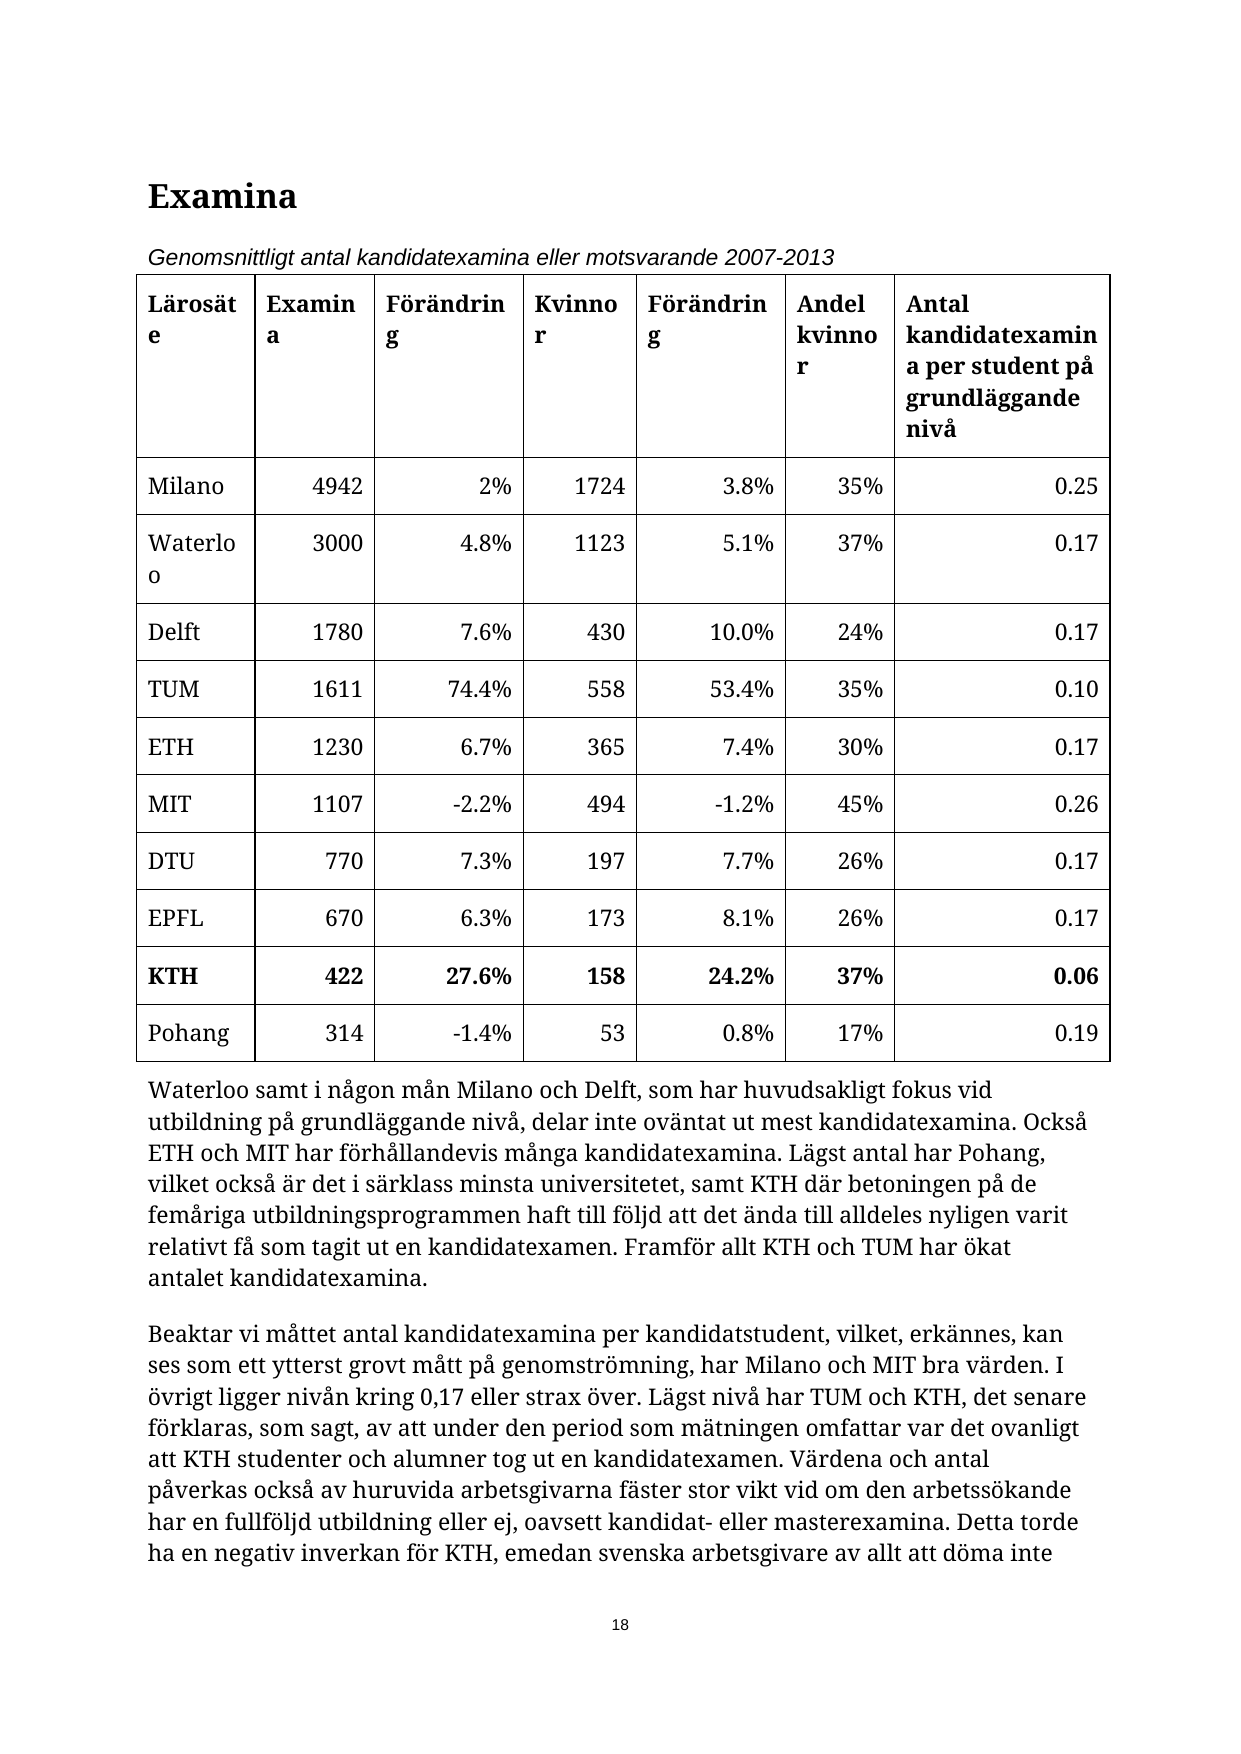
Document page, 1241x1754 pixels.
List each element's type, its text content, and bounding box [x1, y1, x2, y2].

table_cell Waterloo [137, 515, 254, 602]
table_cell 430 [524, 604, 636, 660]
table_cell 0.10 [895, 661, 1109, 717]
table_cell 24% [786, 604, 894, 660]
table_cell 53 [524, 1005, 636, 1061]
table_cell 1123 [524, 515, 636, 602]
table_header Andel kvinnor [786, 275, 894, 457]
table_cell 45% [786, 775, 894, 832]
table_header Examina [256, 275, 374, 457]
table_cell 0.26 [895, 775, 1109, 832]
table_cell EPFL [137, 890, 254, 946]
table_cell 30% [786, 718, 894, 774]
table_cell 1780 [256, 604, 374, 660]
table_cell 4.8% [375, 515, 523, 602]
table_cell 0.17 [895, 718, 1109, 774]
table_cell 7.4% [637, 718, 785, 774]
table_cell 74.4% [375, 661, 523, 717]
table_header Antal kandidatexamina per student på grundläggande nivå [895, 275, 1109, 457]
table_cell 37% [786, 515, 894, 602]
table_cell 3.8% [637, 458, 785, 514]
table_cell 5.1% [637, 515, 785, 602]
table_header Förändring [375, 275, 523, 457]
table_cell 35% [786, 661, 894, 717]
table_cell 6.3% [375, 890, 523, 946]
table_cell 0.17 [895, 890, 1109, 946]
table_cell 494 [524, 775, 636, 832]
table_cell 422 [256, 947, 374, 1003]
table_cell 24.2% [637, 947, 785, 1003]
table_cell Delft [137, 604, 254, 660]
table_cell 365 [524, 718, 636, 774]
table_cell 7.7% [637, 833, 785, 889]
table_cell 7.3% [375, 833, 523, 889]
table_cell 35% [786, 458, 894, 514]
table_cell 3000 [256, 515, 374, 602]
table_cell 0.19 [895, 1005, 1109, 1061]
table_cell 1724 [524, 458, 636, 514]
table_cell 558 [524, 661, 636, 717]
table_cell Pohang [137, 1005, 254, 1061]
table_cell 26% [786, 833, 894, 889]
table_cell 670 [256, 890, 374, 946]
table_cell 0.06 [895, 947, 1109, 1003]
table_cell 0.25 [895, 458, 1109, 514]
table_cell 27.6% [375, 947, 523, 1003]
table_cell ETH [137, 718, 254, 774]
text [148, 1318, 1093, 1568]
table_header Kvinnor [524, 275, 636, 457]
table_cell 1611 [256, 661, 374, 717]
table_header Förändring [637, 275, 785, 457]
table_cell 53.4% [637, 661, 785, 717]
table_cell 10.0% [637, 604, 785, 660]
table_cell 0.17 [895, 604, 1109, 660]
table_cell 158 [524, 947, 636, 1003]
table_cell -2.2% [375, 775, 523, 832]
table_cell 6.7% [375, 718, 523, 774]
table_cell 26% [786, 890, 894, 946]
table_cell 770 [256, 833, 374, 889]
table_cell 0.8% [637, 1005, 785, 1061]
table_cell -1.2% [637, 775, 785, 832]
text Waterloo samt i någon mån Milano och Delft, som har huvudsakligt fokus vid utbildning på grundläggande nivå, delar inte oväntat ut mest kandidatexamina. Också ETH och MIT har förhållandevis många kandidatexamina. Lägst antal har Pohang, vilket också är det i särklass minsta universitetet, samt KTH där betoningen på de femåriga utbildningsprogrammen haft till följd att det ända till alldeles nyligen varit relativt få som tagit ut en kandidatexamen. Framför allt KTH och TUM har ökat antalet kandidatexamina. [148, 1074, 1093, 1293]
table_cell 314 [256, 1005, 374, 1061]
table_cell 17% [786, 1005, 894, 1061]
table_cell 7.6% [375, 604, 523, 660]
table_cell 0.17 [895, 833, 1109, 889]
table_cell 1107 [256, 775, 374, 832]
table_header Lärosäte [137, 275, 254, 457]
table_cell Milano [137, 458, 254, 514]
table_cell 197 [524, 833, 636, 889]
table_cell 4942 [256, 458, 374, 514]
table_cell -1.4% [375, 1005, 523, 1061]
table_cell 37% [786, 947, 894, 1003]
table_cell 8.1% [637, 890, 785, 946]
table_cell DTU [137, 833, 254, 889]
table_cell KTH [137, 947, 254, 1003]
table_cell 173 [524, 890, 636, 946]
table_cell 1230 [256, 718, 374, 774]
subtitle Examina [148, 173, 1093, 218]
table_cell 2% [375, 458, 523, 514]
subtitle Genomsnittligt antal kandidatexamina eller motsvarande 2007-2013 [148, 243, 1093, 270]
table_cell 0.17 [895, 515, 1109, 602]
table_cell TUM [137, 661, 254, 717]
table_cell MIT [137, 775, 254, 832]
